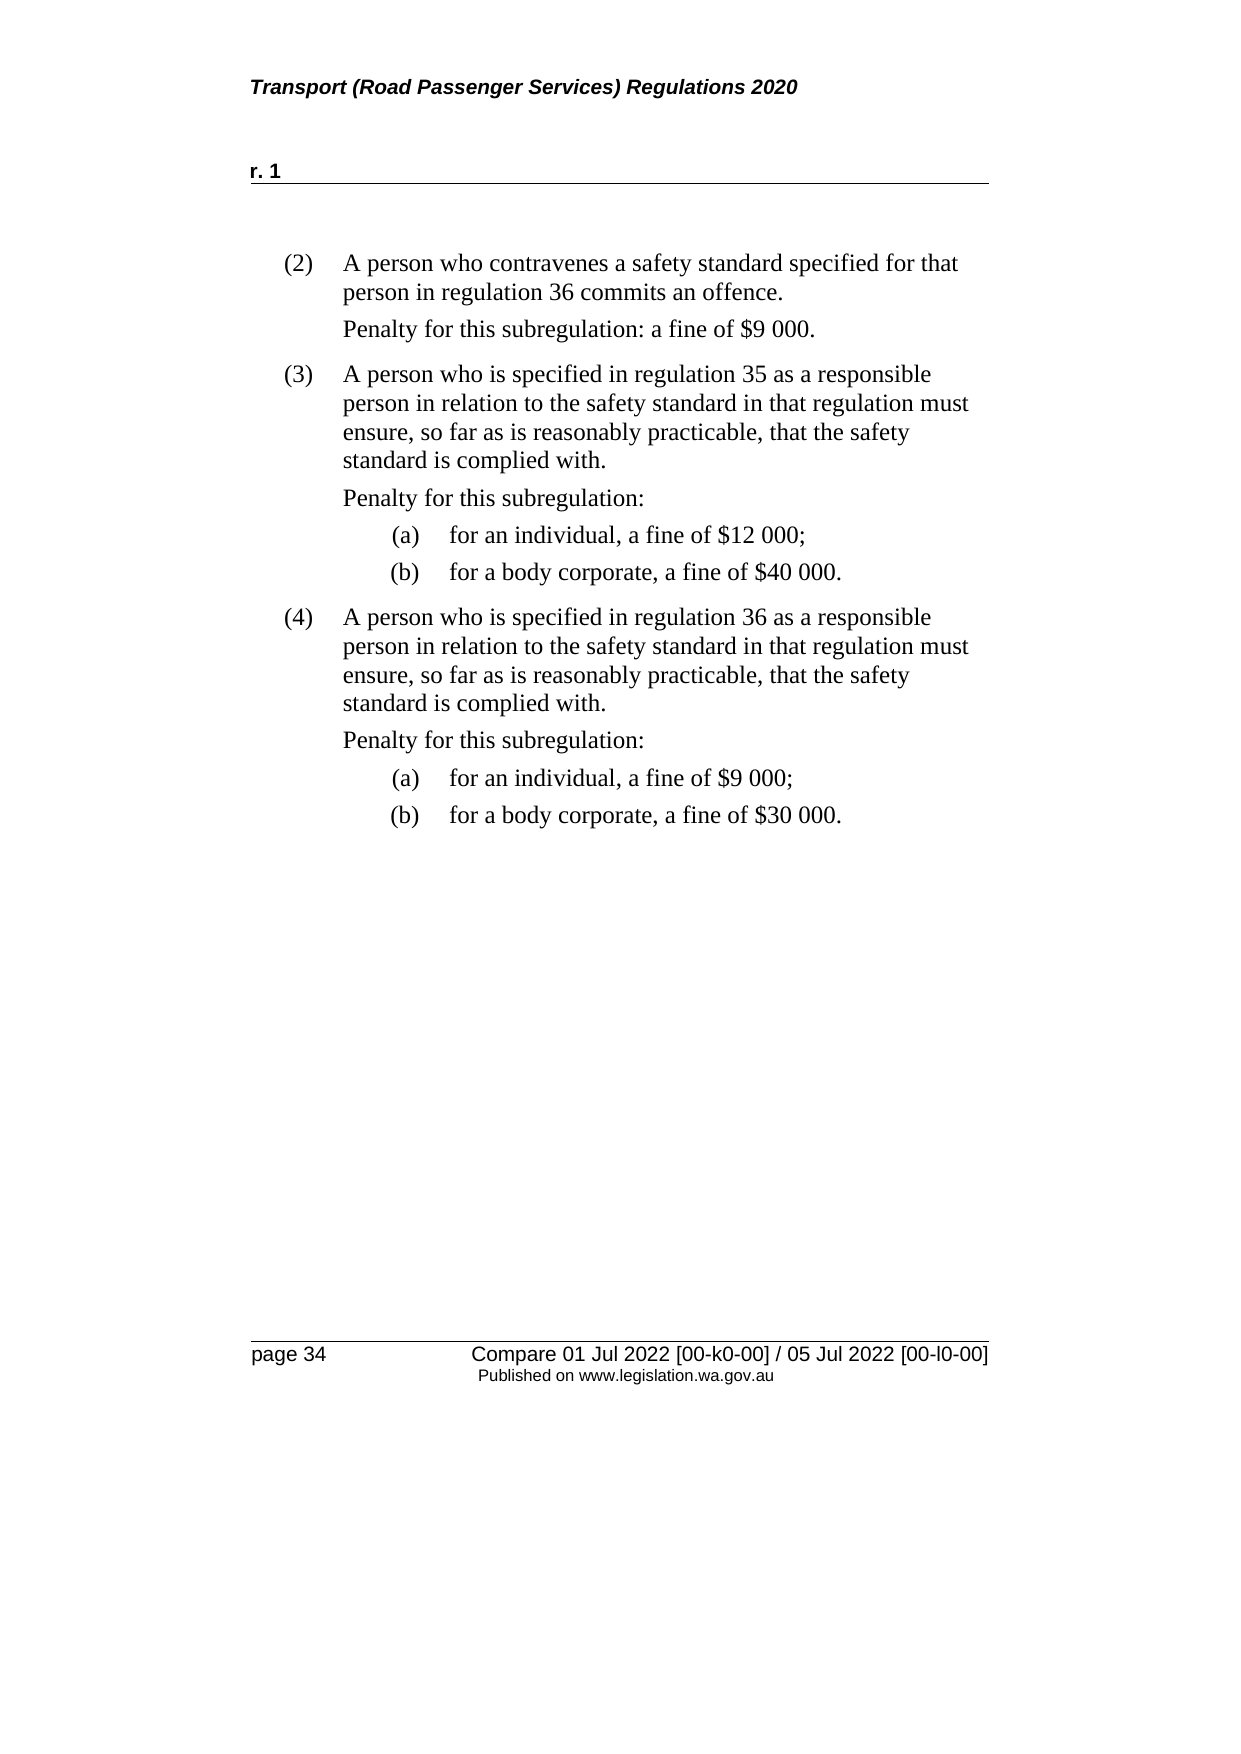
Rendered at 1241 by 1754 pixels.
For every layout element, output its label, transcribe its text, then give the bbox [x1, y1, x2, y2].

text (b) for a body corporate, a fine of $40 000. [251, 557, 989, 586]
text (a) for an individual, a fine of $9 000; [251, 763, 989, 791]
text (3) A person who is specified in regulation 35 as a responsible person in relation to the safety standard in that regulation must ensure, so far as is reasonably practicable, that the safety standard is complied with. [251, 359, 989, 474]
text Penalty for this subregulation: a fine of $9 000. [251, 314, 989, 343]
text Penalty for this subregulation: [251, 726, 989, 754]
text (a) for an individual, a fine of $12 000; [251, 520, 989, 548]
text (b) for a body corporate, a fine of $30 000. [251, 800, 989, 828]
text (4) A person who is specified in regulation 36 as a responsible person in relation to the safety standard in that regulation must ensure, so far as is reasonably practicable, that the safety standard is complied with. [251, 602, 989, 717]
text (2) A person who contravenes a safety standard specified for that person in regulation 36 commits an offence. [251, 248, 989, 306]
text Penalty for this subregulation: [251, 483, 989, 511]
